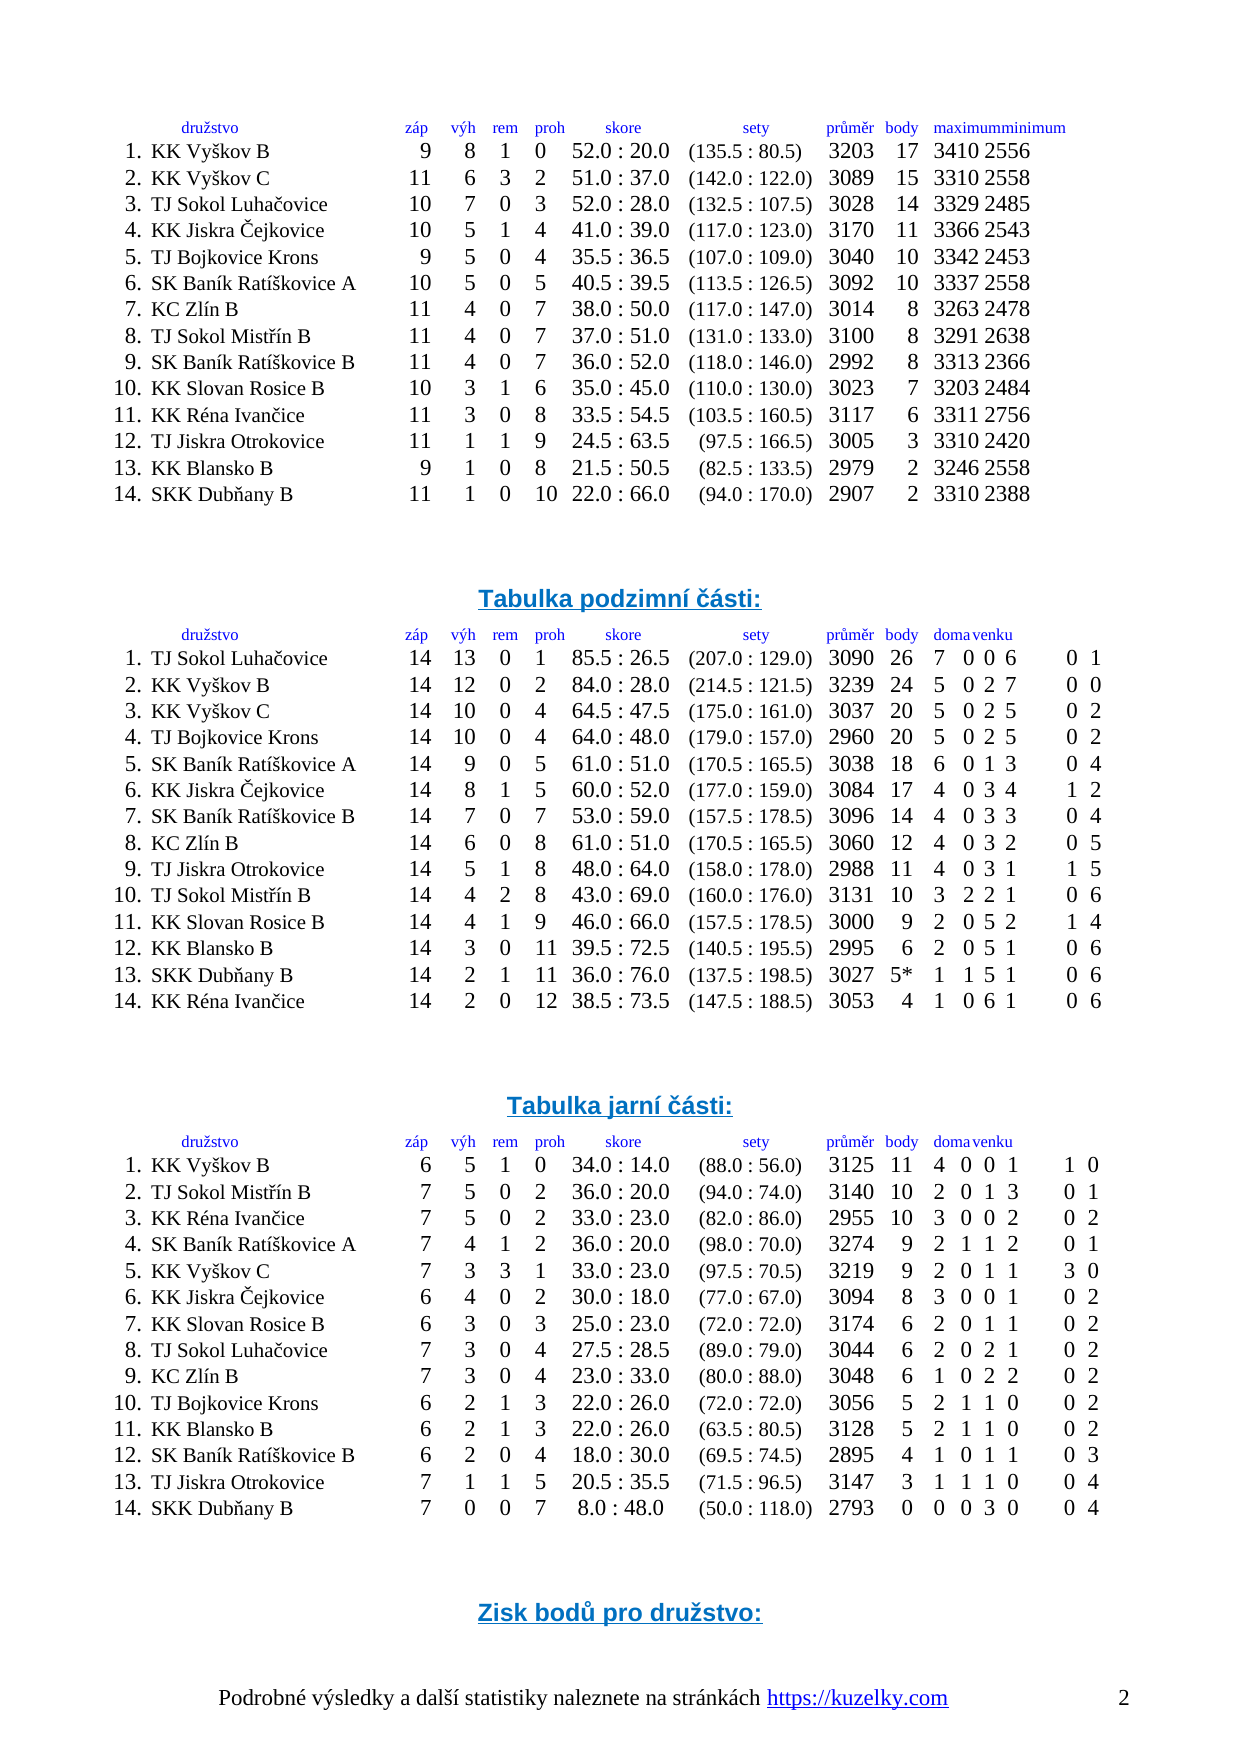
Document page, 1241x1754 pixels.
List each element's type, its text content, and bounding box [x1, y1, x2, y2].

text 12. KK Blansko B 14 3 0 11 39.5 : 72.5 (140.5 : 195.5) 2995 6 2 0 5 1 0 6 [106, 934, 1134, 961]
text 3. KK Vyškov C 14 10 0 4 64.5 : 47.5 (175.0 : 161.0) 3037 20 5 0 2 5 0 2 [106, 697, 1134, 723]
text 10. TJ Sokol Mistřín B 14 4 2 8 43.0 : 69.0 (160.0 : 176.0) 3131 10 3 2 2 1 0 6 [106, 882, 1134, 908]
text 1. KK Vyškov B 6 5 1 0 34.0 : 14.0 (88.0 : 56.0) 3125 11 4 0 0 1 1 0 [106, 1151, 1134, 1178]
text 10. TJ Bojkovice Krons 6 2 1 3 22.0 : 26.0 (72.0 : 72.0) 3056 5 2 1 1 0 0 2 [106, 1389, 1134, 1415]
text 13. KK Blansko B 9 1 0 8 21.5 : 50.5 (82.5 : 133.5) 2979 2 3246 2558 [106, 453, 1134, 480]
text 11. KK Réna Ivančice 11 3 0 8 33.5 : 54.5 (103.5 : 160.5) 3117 6 3311 2756 [106, 401, 1134, 427]
text 4. SK Baník Ratíškovice A 7 4 1 2 36.0 : 20.0 (98.0 : 70.0) 3274 9 2 1 1 2 0 1 [106, 1231, 1134, 1257]
text 7. KC Zlín B 11 4 0 7 38.0 : 50.0 (117.0 : 147.0) 3014 8 3263 2478 [106, 295, 1134, 322]
text Tabulka podzimní části: [94, 584, 1145, 613]
text 12. SK Baník Ratíškovice B 6 2 0 4 18.0 : 30.0 (69.5 : 74.5) 2895 4 1 0 1 1 0 3 [106, 1441, 1134, 1468]
text 9. KC Zlín B 7 3 0 4 23.0 : 33.0 (80.0 : 88.0) 3048 6 1 0 2 2 0 2 [106, 1362, 1134, 1389]
text 11. KK Slovan Rosice B 14 4 1 9 46.0 : 66.0 (157.5 : 178.5) 3000 9 2 0 5 2 1 4 [106, 908, 1134, 934]
text 7. SK Baník Ratíškovice B 14 7 0 7 53.0 : 59.0 (157.5 : 178.5) 3096 14 4 0 3 3 0 4 [106, 802, 1134, 829]
text 8. KC Zlín B 14 6 0 8 61.0 : 51.0 (170.5 : 165.5) 3060 12 4 0 3 2 0 5 [106, 829, 1134, 855]
text 3. KK Réna Ivančice 7 5 0 2 33.0 : 23.0 (82.0 : 86.0) 2955 10 3 0 0 2 0 2 [106, 1204, 1134, 1231]
text 9. TJ Jiskra Otrokovice 14 5 1 8 48.0 : 64.0 (158.0 : 178.0) 2988 11 4 0 3 1 1 5 [106, 855, 1134, 882]
text 1. KK Vyškov B 9 8 1 0 52.0 : 20.0 (135.5 : 80.5) 3203 17 3410 2556 [106, 137, 1134, 164]
text 14. SKK Dubňany B 7 0 0 7 8.0 : 48.0 (50.0 : 118.0) 2793 0 0 0 3 0 0 4 [106, 1494, 1134, 1520]
text 6. SK Baník Ratíškovice A 10 5 0 5 40.5 : 39.5 (113.5 : 126.5) 3092 10 3337 2558 [106, 269, 1134, 295]
text 3. TJ Sokol Luhačovice 10 7 0 3 52.0 : 28.0 (132.5 : 107.5) 3028 14 3329 2485 [106, 190, 1134, 216]
text Tabulka jarní části: [94, 1091, 1145, 1120]
text 5. SK Baník Ratíškovice A 14 9 0 5 61.0 : 51.0 (170.5 : 165.5) 3038 18 6 0 1 3 0 4 [106, 750, 1134, 776]
text 14. KK Réna Ivančice 14 2 0 12 38.5 : 73.5 (147.5 : 188.5) 3053 4 1 0 6 1 0 6 [106, 987, 1134, 1013]
text 13. TJ Jiskra Otrokovice 7 1 1 5 20.5 : 35.5 (71.5 : 96.5) 3147 3 1 1 1 0 0 4 [106, 1468, 1134, 1494]
text 5. TJ Bojkovice Krons 9 5 0 4 35.5 : 36.5 (107.0 : 109.0) 3040 10 3342 2453 [106, 243, 1134, 269]
text 12. TJ Jiskra Otrokovice 11 1 1 9 24.5 : 63.5 (97.5 : 166.5) 3005 3 3310 2420 [106, 427, 1134, 453]
text Zisk bodů pro družstvo: [94, 1598, 1145, 1627]
text 4. TJ Bojkovice Krons 14 10 0 4 64.0 : 48.0 (179.0 : 157.0) 2960 20 5 0 2 5 0 2 [106, 723, 1134, 750]
text 1. TJ Sokol Luhačovice 14 13 0 1 85.5 : 26.5 (207.0 : 129.0) 3090 26 7 0 0 6 0 1 [106, 644, 1134, 671]
text 8. TJ Sokol Mistřín B 11 4 0 7 37.0 : 51.0 (131.0 : 133.0) 3100 8 3291 2638 [106, 322, 1134, 348]
text 8. TJ Sokol Luhačovice 7 3 0 4 27.5 : 28.5 (89.0 : 79.0) 3044 6 2 0 2 1 0 2 [106, 1336, 1134, 1362]
text 2. TJ Sokol Mistřín B 7 5 0 2 36.0 : 20.0 (94.0 : 74.0) 3140 10 2 0 1 3 0 1 [106, 1178, 1134, 1204]
text 10. KK Slovan Rosice B 10 3 1 6 35.0 : 45.0 (110.0 : 130.0) 3023 7 3203 2484 [106, 374, 1134, 401]
text 4. KK Jiskra Čejkovice 10 5 1 4 41.0 : 39.0 (117.0 : 123.0) 3170 11 3366 2543 [106, 216, 1134, 243]
text 11. KK Blansko B 6 2 1 3 22.0 : 26.0 (63.5 : 80.5) 3128 5 2 1 1 0 0 2 [106, 1415, 1134, 1441]
text družstvo záp výh rem proh skore sety průměr body doma venku [106, 625, 1134, 644]
text 13. SKK Dubňany B 14 2 1 11 36.0 : 76.0 (137.5 : 198.5) 3027 5* 1 1 5 1 0 6 [106, 961, 1134, 987]
text 9. SK Baník Ratíškovice B 11 4 0 7 36.0 : 52.0 (118.0 : 146.0) 2992 8 3313 2366 [106, 348, 1134, 374]
text 2. KK Vyškov C 11 6 3 2 51.0 : 37.0 (142.0 : 122.0) 3089 15 3310 2558 [106, 164, 1134, 190]
text 7. KK Slovan Rosice B 6 3 0 3 25.0 : 23.0 (72.0 : 72.0) 3174 6 2 0 1 1 0 2 [106, 1309, 1134, 1336]
text 6. KK Jiskra Čejkovice 6 4 0 2 30.0 : 18.0 (77.0 : 67.0) 3094 8 3 0 0 1 0 2 [106, 1283, 1134, 1309]
text družstvo záp výh rem proh skore sety průměr body maximum minimum [106, 118, 1134, 137]
text 14. SKK Dubňany B 11 1 0 10 22.0 : 66.0 (94.0 : 170.0) 2907 2 3310 2388 [106, 480, 1134, 506]
text 6. KK Jiskra Čejkovice 14 8 1 5 60.0 : 52.0 (177.0 : 159.0) 3084 17 4 0 3 4 1 2 [106, 776, 1134, 802]
text družstvo záp výh rem proh skore sety průměr body doma venku [106, 1132, 1134, 1151]
text 5. KK Vyškov C 7 3 3 1 33.0 : 23.0 (97.5 : 70.5) 3219 9 2 0 1 1 3 0 [106, 1257, 1134, 1283]
text 2. KK Vyškov B 14 12 0 2 84.0 : 28.0 (214.5 : 121.5) 3239 24 5 0 2 7 0 0 [106, 671, 1134, 697]
